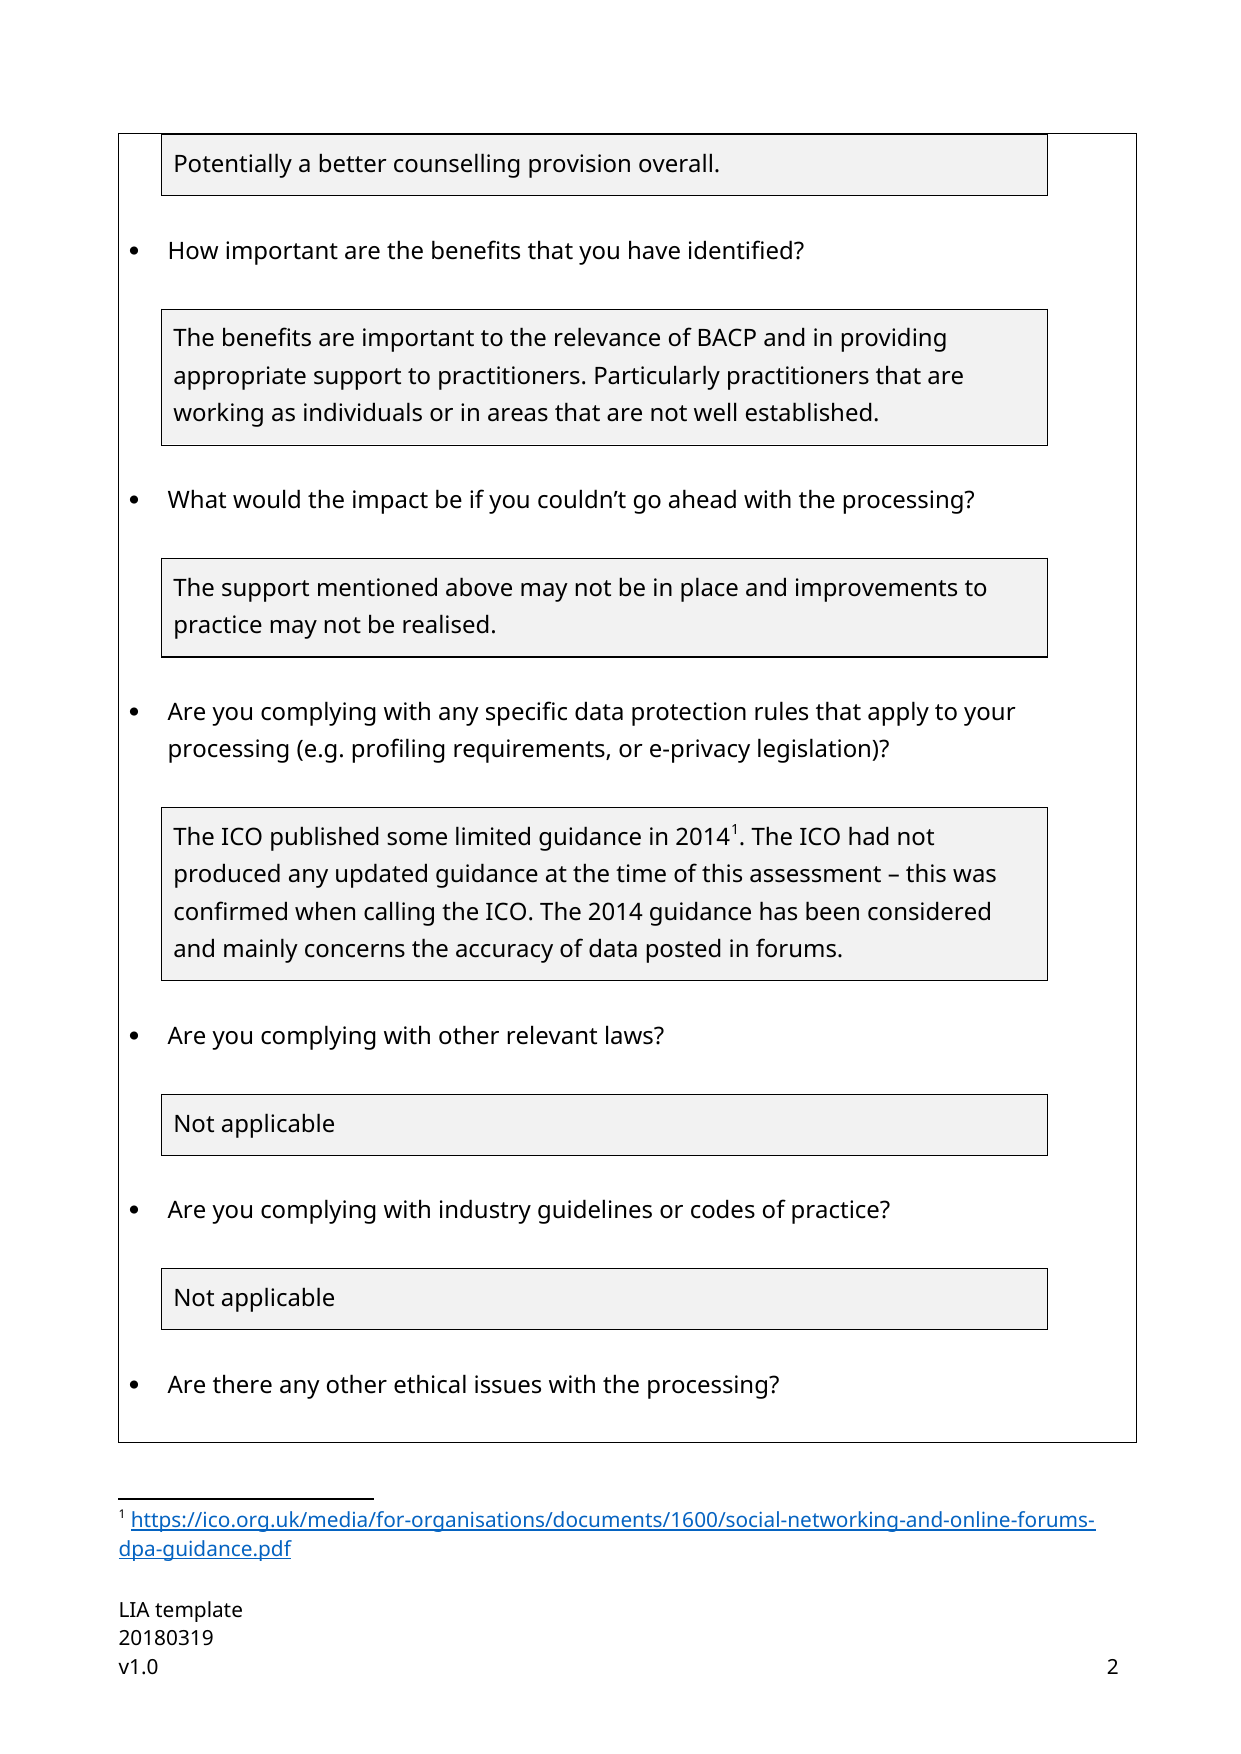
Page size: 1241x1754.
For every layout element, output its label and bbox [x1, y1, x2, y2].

table_header [119, 134, 1136, 1442]
